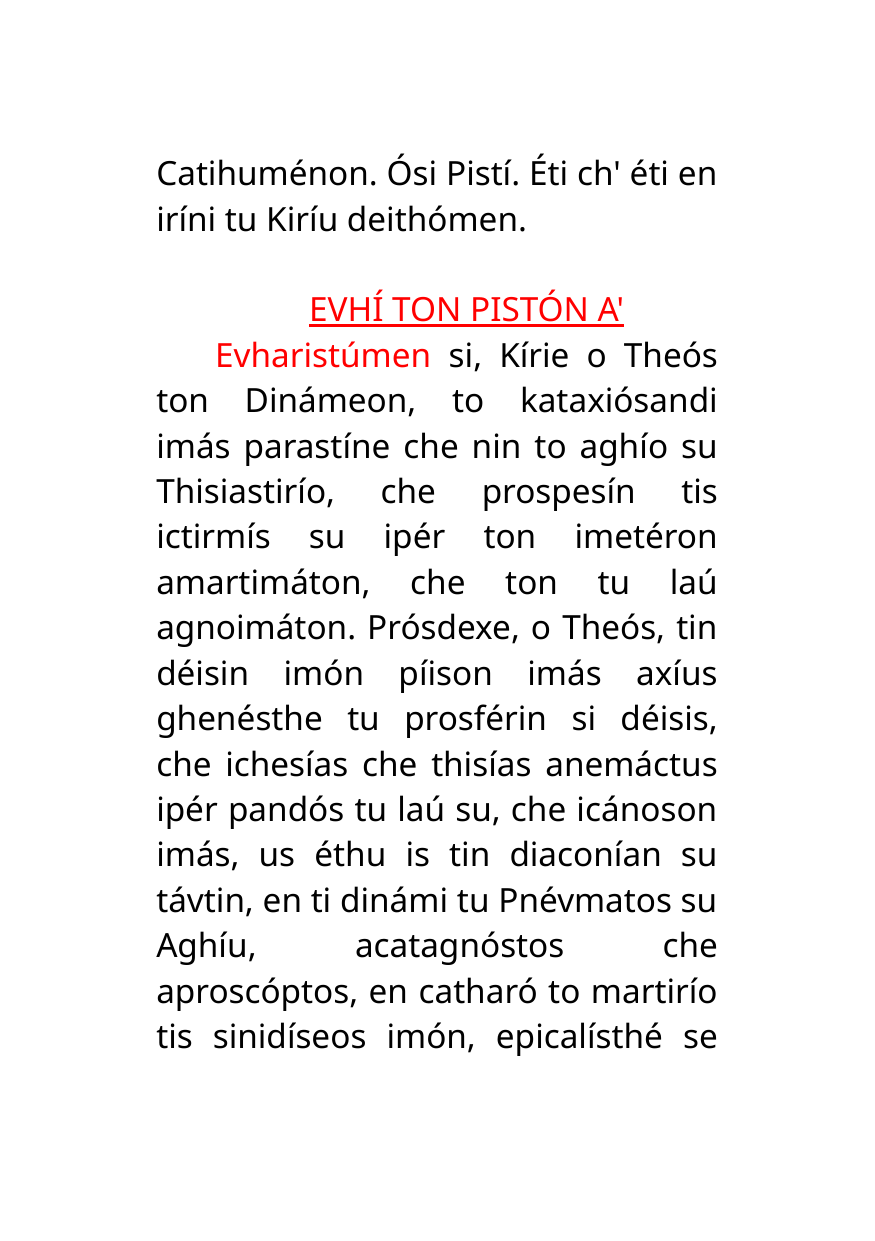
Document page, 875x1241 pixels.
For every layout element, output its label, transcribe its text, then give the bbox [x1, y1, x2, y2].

text EVHÍ TON PISTÓN A' [156, 286, 718, 332]
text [156, 150, 718, 241]
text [156, 332, 718, 1058]
